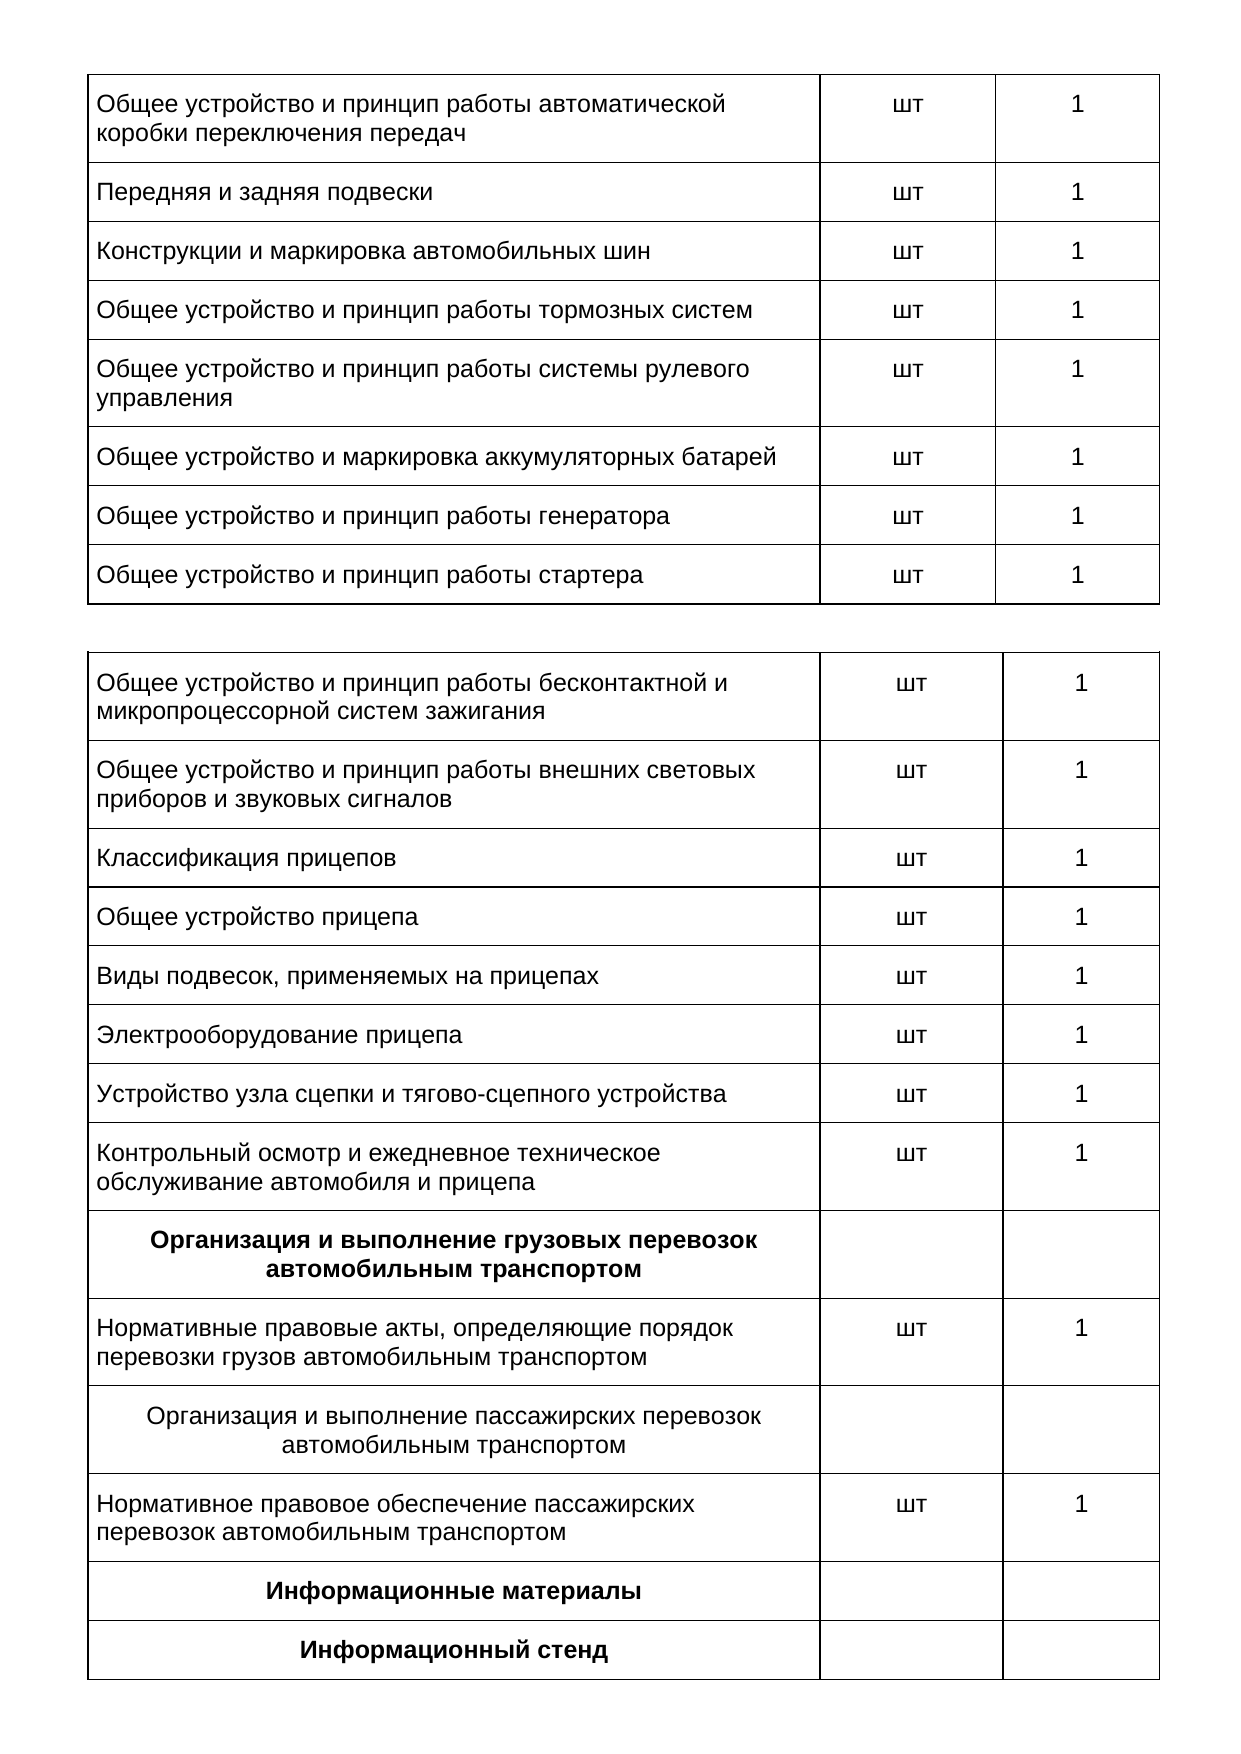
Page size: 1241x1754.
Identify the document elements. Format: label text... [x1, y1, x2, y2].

table_cell шт [821, 888, 1002, 945]
table_cell Нормативные правовые акты, определяющие порядок перевозки грузов автомобильным транспортом [89, 1299, 819, 1385]
table_cell 1 [996, 427, 1159, 485]
table_cell 1 [996, 281, 1159, 338]
table_cell Организация и выполнение грузовых перевозок автомобильным транспортом [89, 1211, 819, 1298]
table_header 1 [1004, 653, 1159, 740]
table_cell Контрольный осмотр и ежедневное техническое обслуживание автомобиля и прицепа [89, 1123, 819, 1210]
table_cell шт [821, 1299, 1002, 1385]
table_cell Общее устройство и принцип работы внешних световых приборов и звуковых сигналов [89, 741, 819, 827]
table_cell 1 [1004, 1005, 1159, 1063]
table_cell [821, 1386, 1002, 1473]
table_cell шт [821, 427, 995, 485]
table_cell шт [821, 281, 995, 338]
table_cell Передняя и задняя подвески [89, 163, 819, 221]
table_cell Общее устройство и принцип работы системы рулевого управления [89, 340, 819, 426]
table_cell шт [821, 1123, 1002, 1210]
table_cell 1 [996, 340, 1159, 426]
table_cell шт [821, 486, 995, 544]
table_cell Общее устройство и принцип работы стартера [89, 545, 819, 603]
table_cell [821, 1211, 1002, 1298]
table_cell Общее устройство прицепа [89, 888, 819, 945]
table_cell Устройство узла сцепки и тягово-сцепного устройства [89, 1064, 819, 1122]
table_cell 1 [996, 545, 1159, 603]
table_header шт [821, 653, 1002, 740]
table_cell шт [821, 163, 995, 221]
table_cell шт [821, 829, 1002, 886]
table_cell шт [821, 222, 995, 279]
table_cell Электрооборудование прицепа [89, 1005, 819, 1063]
table_cell 1 [996, 163, 1159, 221]
table_cell [1004, 1211, 1159, 1298]
table_cell 1 [1004, 888, 1159, 945]
table_cell 1 [1004, 1123, 1159, 1210]
table_cell 1 [996, 486, 1159, 544]
table_cell [1004, 1386, 1159, 1473]
table_cell Общее устройство и принцип работы тормозных систем [89, 281, 819, 338]
table_cell 1 [996, 75, 1159, 162]
table_cell Информационный стенд [89, 1621, 819, 1679]
table_cell Организация и выполнение пассажирских перевозок автомобильным транспортом [89, 1386, 819, 1473]
table_cell шт [821, 946, 1002, 1004]
table_cell Информационные материалы [89, 1562, 819, 1620]
table_cell 1 [1004, 1299, 1159, 1385]
table_cell 1 [1004, 946, 1159, 1004]
table_cell шт [821, 1064, 1002, 1122]
table_cell шт [821, 545, 995, 603]
table_cell 1 [1004, 829, 1159, 886]
table_cell Конструкции и маркировка автомобильных шин [89, 222, 819, 279]
table_cell [1004, 1621, 1159, 1679]
table_cell 1 [1004, 1474, 1159, 1561]
table_cell Общее устройство и маркировка аккумуляторных батарей [89, 427, 819, 485]
table_cell шт [821, 741, 1002, 827]
table_cell [1004, 1562, 1159, 1620]
table_cell Общее устройство и принцип работы автоматической коробки переключения передач [89, 75, 819, 162]
table_cell [821, 1562, 1002, 1620]
table_cell шт [821, 75, 995, 162]
table_cell 1 [1004, 1064, 1159, 1122]
table_cell 1 [1004, 741, 1159, 827]
table_header Общее устройство и принцип работы бесконтактной и микропроцессорной систем зажигания [89, 653, 819, 740]
table_cell шт [821, 1474, 1002, 1561]
table_cell 1 [996, 222, 1159, 279]
table_cell [821, 1621, 1002, 1679]
table_cell Общее устройство и принцип работы генератора [89, 486, 819, 544]
table_cell Классификация прицепов [89, 829, 819, 886]
table_cell шт [821, 1005, 1002, 1063]
table_cell шт [821, 340, 995, 426]
table_cell Виды подвесок, применяемых на прицепах [89, 946, 819, 1004]
table_cell Нормативное правовое обеспечение пассажирских перевозок автомобильным транспортом [89, 1474, 819, 1561]
